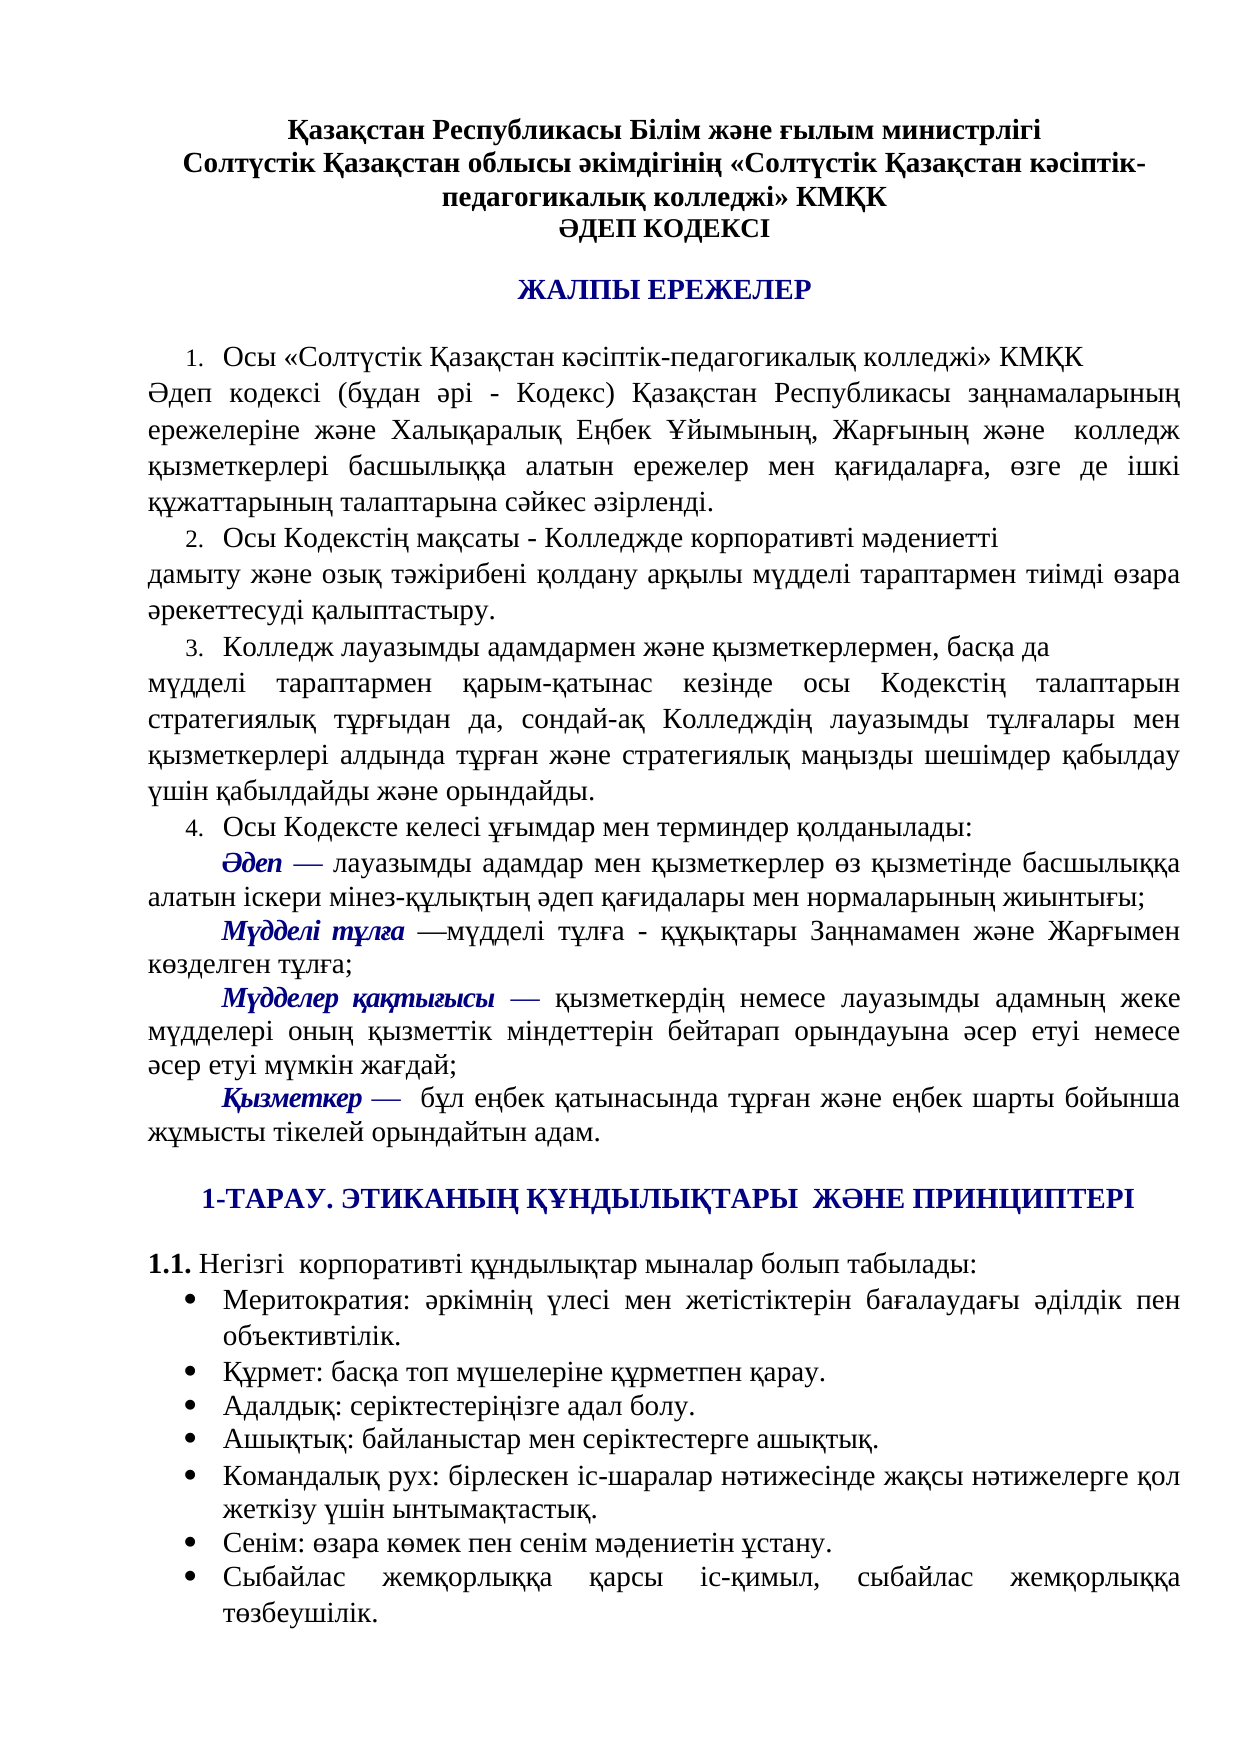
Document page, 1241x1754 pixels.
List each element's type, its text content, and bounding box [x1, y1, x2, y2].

list Сенім: өзара көмек пен сенім мәдениетін ұстану. [185, 1525, 1181, 1559]
text Қазақстан Республикасы Білім және ғылым министрлігі [148, 112, 1181, 145]
text 1-ТАРАУ. ЭТИКАНЫҢ ҚҰНДЫЛЫҚТАРЫ ЖӘНЕ ПРИНЦИПТЕРІ [148, 1181, 1181, 1214]
list Командалық рух: бірлескен іс-шаралар нәтижесінде жақсы нәтижелерге қол жеткізу үшін ынтымақтастық. [185, 1458, 1181, 1525]
text Мүдделі тұлға —мүдделі тұлға - құқықтары Заңнамамен және Жарғымен көзделген тұлға; [148, 913, 1181, 980]
text Әдеп кодексі (бұдан әрі - Кодекс) Қазақстан Республикасы заңнамаларының ережелеріне және Халықаралық Еңбек Ұйымының, Жарғының және колледж қызметкерлері басшылыққа алатын ережелер мен қағидаларға, өзге де ішкі құжаттарының талаптарына сәйкес әзірленді. [148, 376, 1181, 518]
list Колледж лауазымды адамдармен және қызметкерлермен, басқа да [185, 629, 1181, 662]
list Осы «Солтүстік Қазақстан кәсіптік-педагогикалық колледжі» КМҚК [185, 339, 1181, 373]
text Әдеп — лауазымды адамдар мен қызметкерлер өз қызметінде басшылыққа алатын іскери мінез-құлықтың әдеп қағидалары мен нормаларының жиынтығы; [148, 846, 1181, 913]
text Мүдделер қақтығысы — қызметкердің немесе лауазымды адамның жеке мүдделері оның қызметтік міндеттерін бейтарап орындауына әсер етуі немесе әсер етуі мүмкін жағдай; [148, 980, 1181, 1080]
text 1.1. Негізгі корпоративті құндылықтар мыналар болып табылады: [148, 1246, 1181, 1279]
list Сыбайлас жемқорлыққа қарсы іс-қимыл, сыбайлас жемқорлыққа төзбеушілік. [185, 1559, 1181, 1628]
text Қызметкер — бұл еңбек қатынасында тұрған және еңбек шарты бойынша жұмысты тікелей орындайтын адам. [148, 1080, 1181, 1147]
text Солтүстік Қазақстан облысы әкімдігінің «Солтүстік Қазақстан кәсіптік-педагогикалық колледжі» КМҚК [148, 145, 1181, 212]
text дамыту және озық тәжірибені қолдану арқылы мүдделі тараптармен тиімді өзара әрекеттесуді қалыптастыру. [148, 556, 1181, 626]
list Құрмет: басқа топ мүшелеріне құрметпен қарау. [185, 1354, 1181, 1388]
text ЖАЛПЫ ЕРЕЖЕЛЕР [148, 272, 1181, 306]
list Адалдық: серіктестеріңізге адал болу. [185, 1388, 1181, 1422]
list Меритократия: әркімнің үлесі мен жетістіктерін бағалаудағы әділдік пен объективтілік. [185, 1282, 1181, 1352]
list Осы Кодексте келесі ұғымдар мен терминдер қолданылады: [185, 809, 1181, 843]
text ӘДЕП КОДЕКСІ [148, 212, 1181, 244]
list Осы Кодекстің мақсаты - Колледжде корпоративті мәдениетті [185, 520, 1181, 554]
text мүдделі тараптармен қарым-қатынас кезінде осы Кодекстің талаптарын стратегиялық тұрғыдан да, сондай-ақ Колледждің лауазымды тұлғалары мен қызметкерлері алдында тұрған және стратегиялық маңызды шешімдер қабылдау үшін қабылдайды және орындайды. [148, 665, 1181, 807]
list Ашықтық: байланыстар мен серіктестерге ашықтық. [185, 1422, 1181, 1455]
